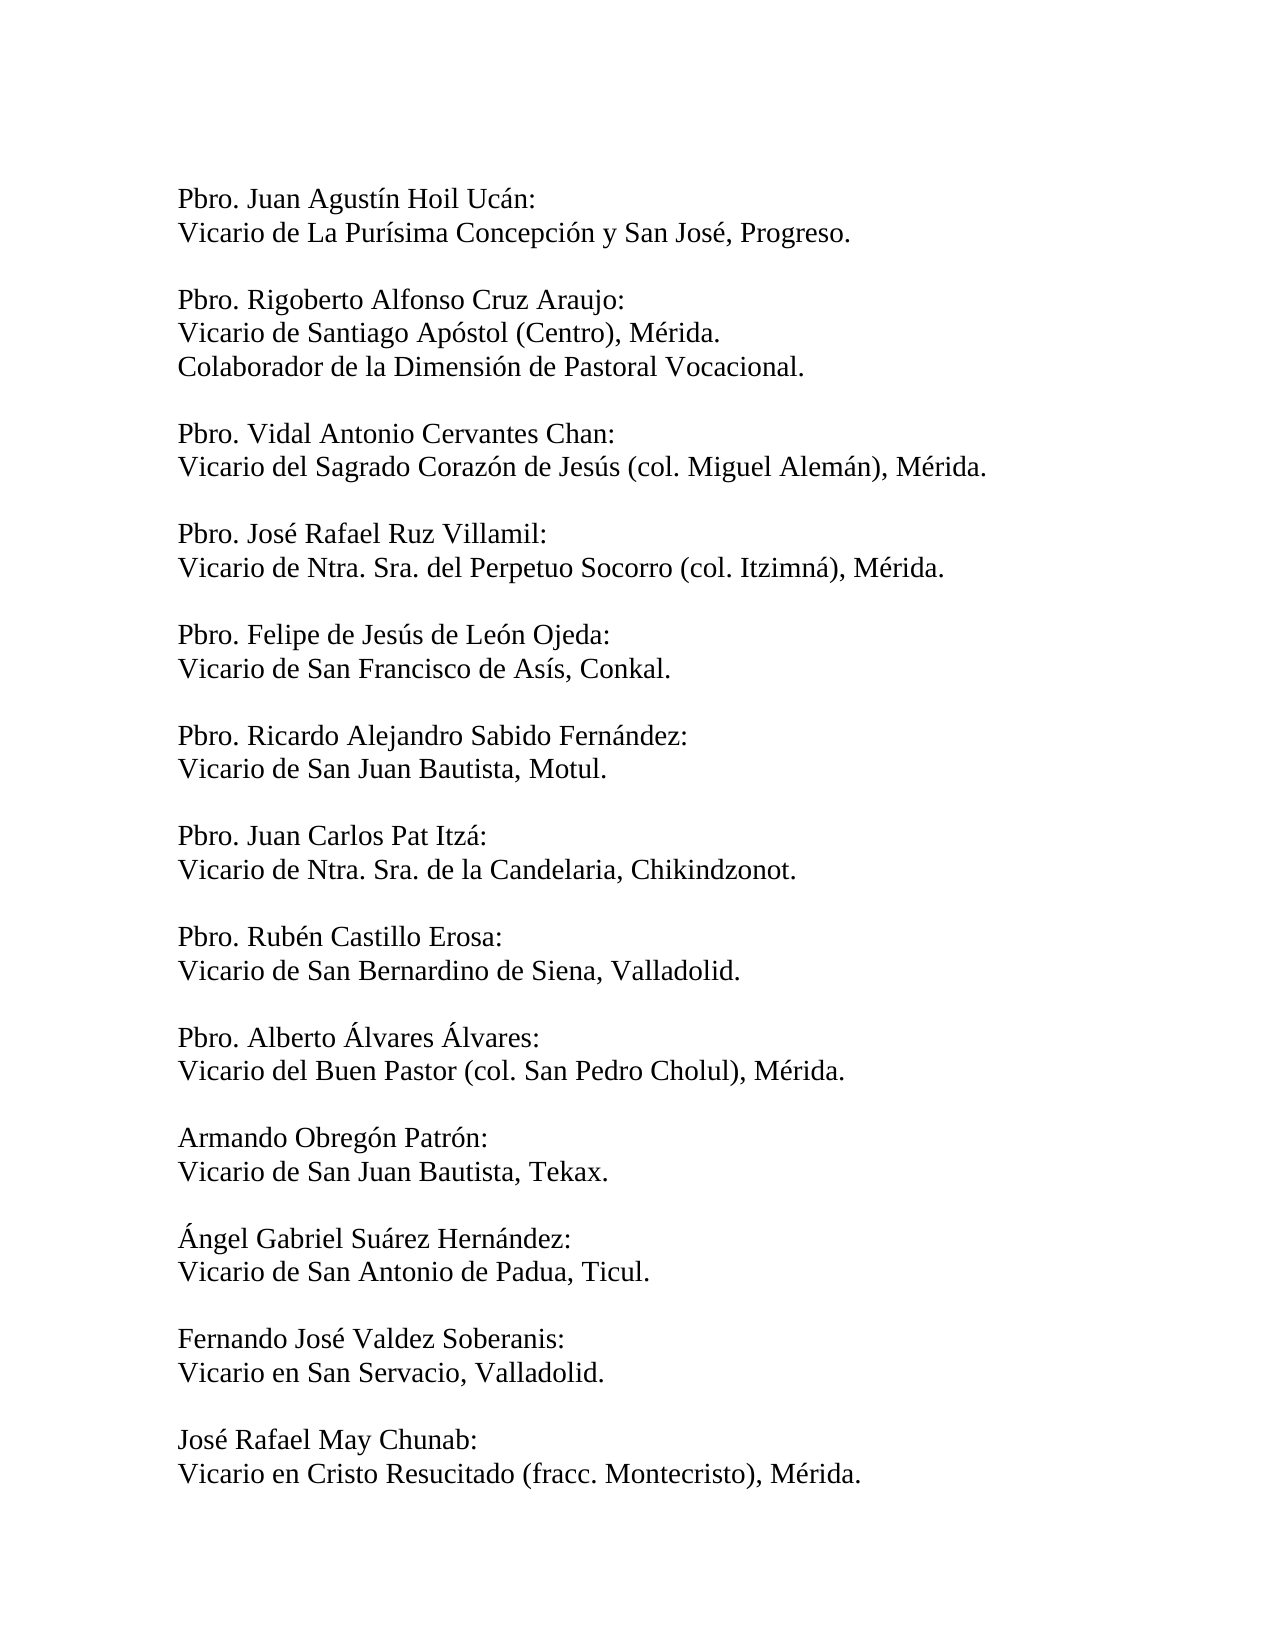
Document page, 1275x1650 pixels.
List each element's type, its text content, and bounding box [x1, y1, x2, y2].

text Pbro. Alberto Álvares Álvares: [177, 1020, 1098, 1053]
text Vicario de San Antonio de Padua, Ticul. [177, 1254, 1098, 1288]
text Pbro. Juan Carlos Pat Itzá: [177, 818, 1098, 852]
text Pbro. Ricardo Alejandro Sabido Fernández: [177, 718, 1098, 751]
text Colaborador de la Dimensión de Pastoral Vocacional. [177, 349, 1098, 382]
text Vicario en San Servacio, Valladolid. [177, 1355, 1098, 1389]
text Vicario de San Bernardino de Siena, Valladolid. [177, 953, 1098, 986]
text Vicario en Cristo Resucitado (fracc. Montecristo), Mérida. [177, 1456, 1098, 1489]
text Vicario de San Juan Bautista, Tekax. [177, 1154, 1098, 1187]
text Armando Obregón Patrón: [177, 1120, 1098, 1154]
text Vicario del Buen Pastor (col. San Pedro Cholul), Mérida. [177, 1053, 1098, 1087]
text Pbro. Rubén Castillo Erosa: [177, 919, 1098, 953]
text Pbro. Felipe de Jesús de León Ojeda: [177, 617, 1098, 651]
text Pbro. Juan Agustín Hoil Ucán: [177, 181, 1098, 215]
text Vicario de San Juan Bautista, Motul. [177, 751, 1098, 785]
text Pbro. Vidal Antonio Cervantes Chan: [177, 416, 1098, 449]
text Pbro. José Rafael Ruz Villamil: [177, 517, 1098, 550]
text José Rafael May Chunab: [177, 1422, 1098, 1456]
text Fernando José Valdez Soberanis: [177, 1322, 1098, 1355]
text Vicario de San Francisco de Asís, Conkal. [177, 651, 1098, 684]
text Vicario de La Purísima Concepción y San José, Progreso. [177, 215, 1098, 248]
text Vicario del Sagrado Corazón de Jesús (col. Miguel Alemán), Mérida. [177, 449, 1098, 483]
text Pbro. Rigoberto Alfonso Cruz Araujo: [177, 282, 1098, 315]
text Ángel Gabriel Suárez Hernández: [177, 1221, 1098, 1254]
text Vicario de Santiago Apóstol (Centro), Mérida. [177, 315, 1098, 349]
text Vicario de Ntra. Sra. del Perpetuo Socorro (col. Itzimná), Mérida. [177, 550, 1098, 584]
text Vicario de Ntra. Sra. de la Candelaria, Chikindzonot. [177, 852, 1098, 886]
